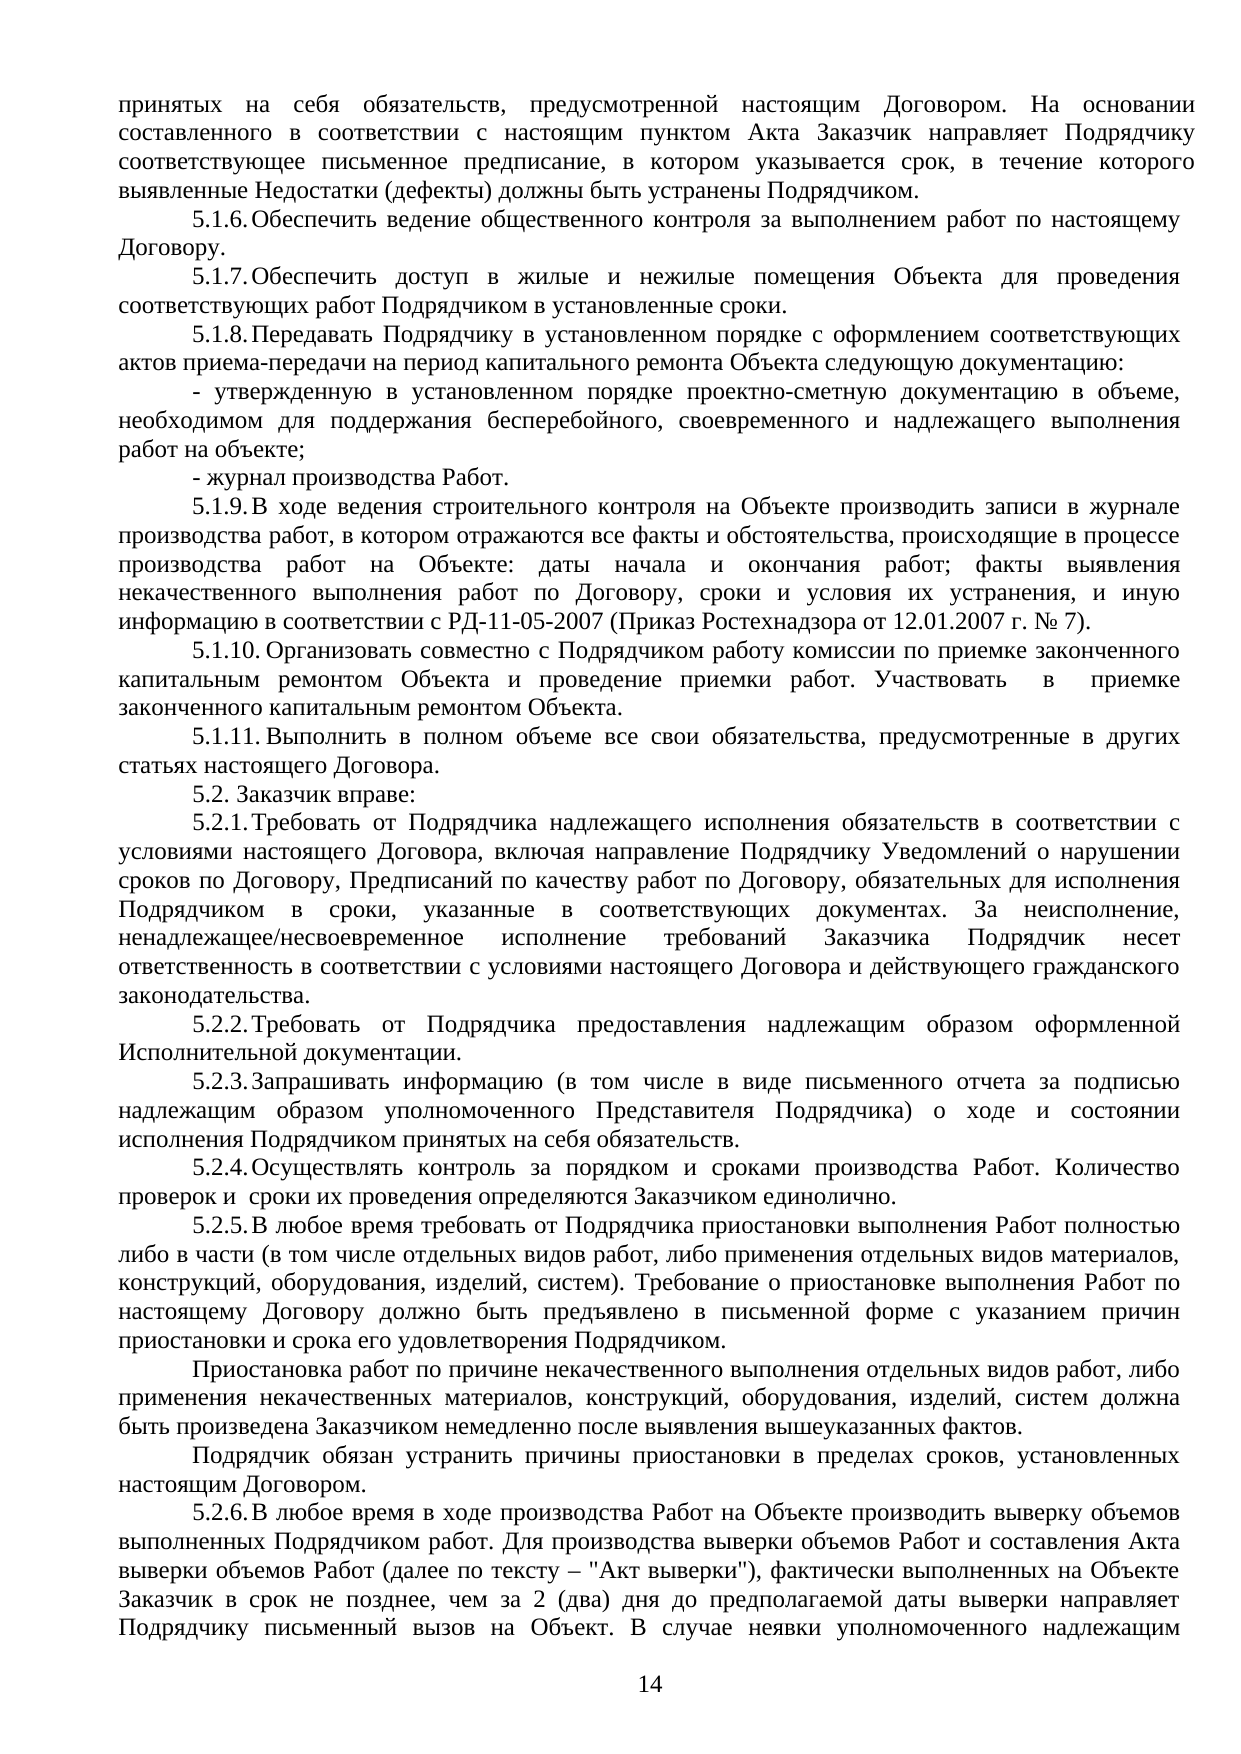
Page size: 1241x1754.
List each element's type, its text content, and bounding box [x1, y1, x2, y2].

list Обеспечить ведение общественного контроля за выполнением работ по настоящему Договору. [118, 204, 1181, 261]
list Запрашивать информацию (в том числе в виде письменного отчета за подписью надлежащим образом уполномоченного Представителя Подрядчика) о ходе и состоянии исполнения Подрядчиком принятых на себя обязательств. [118, 1066, 1181, 1152]
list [118, 1497, 1181, 1641]
list Осуществлять контроль за порядком и сроками производства Работ. Количество проверок и сроки их проведения определяются Заказчиком единолично. [118, 1152, 1181, 1210]
text Подрядчик обязан устранить причины приостановки в пределах сроков, установленных настоящим Договором. [118, 1440, 1181, 1497]
list Заказчик вправе: [192, 779, 1181, 807]
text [118, 89, 1196, 204]
list Выполнить в полном объеме все свои обязательства, предусмотренные в других статьях настоящего Договора. [118, 721, 1181, 779]
list В любое время требовать от Подрядчика приостановки выполнения Работ полностью либо в части (в том числе отдельных видов работ, либо применения отдельных видов материалов, конструкций, оборудования, изделий, систем). Требование о приостановке выполнения Работ по настоящему Договору должно быть предъявлено в письменной форме с указанием причин приостановки и срока его удовлетворения Подрядчиком. [118, 1210, 1181, 1354]
list Требовать от Подрядчика надлежащего исполнения обязательств в соответствии с условиями настоящего Договора, включая направление Подрядчику Уведомлений о нарушении сроков по Договору, Предписаний по качеству работ по Договору, обязательных для исполнения Подрядчиком в сроки, указанные в соответствующих документах. За неисполнение, ненадлежащее/несвоевременное исполнение требований Заказчика Подрядчик несет ответственность в соответствии с условиями настоящего Договора и действующего гражданского законодательства. [118, 807, 1181, 1009]
list Обеспечить доступ в жилые и нежилые помещения Объекта для проведения соответствующих работ Подрядчиком в установленные сроки. [118, 261, 1181, 319]
list Передавать Подрядчику в установленном порядке с оформлением соответствующих актов приема-передачи на период капитального ремонта Объекта следующую документацию: [118, 319, 1181, 376]
text Приостановка работ по причине некачественного выполнения отдельных видов работ, либо применения некачественных материалов, конструкций, оборудования, изделий, систем должна быть произведена Заказчиком немедленно после выявления вышеуказанных фактов. [118, 1354, 1181, 1440]
list В ходе ведения строительного контроля на Объекте производить записи в журнале производства работ, в котором отражаются все факты и обстоятельства, происходящие в процессе производства работ на Объекте: даты начала и окончания работ; факты выявления некачественного выполнения работ по Договору, сроки и условия их устранения, и иную информацию в соответствии с РД-11-05-2007 (Приказ Ростехнадзора от 12.01.2007 г. № 7). [118, 491, 1181, 635]
list Организовать совместно с Подрядчиком работу комиссии по приемке законченного капитальным ремонтом Объекта и проведение приемки работ. Участвовать в приемке законченного капитальным ремонтом Объекта. [118, 635, 1181, 721]
text - журнал производства Работ. [118, 462, 1181, 491]
list Требовать от Подрядчика предоставления надлежащим образом оформленной Исполнительной документации. [118, 1009, 1181, 1066]
text - утвержденную в установленном порядке проектно-сметную документацию в объеме, необходимом для поддержания бесперебойного, своевременного и надлежащего выполнения работ на объекте; [118, 376, 1181, 462]
